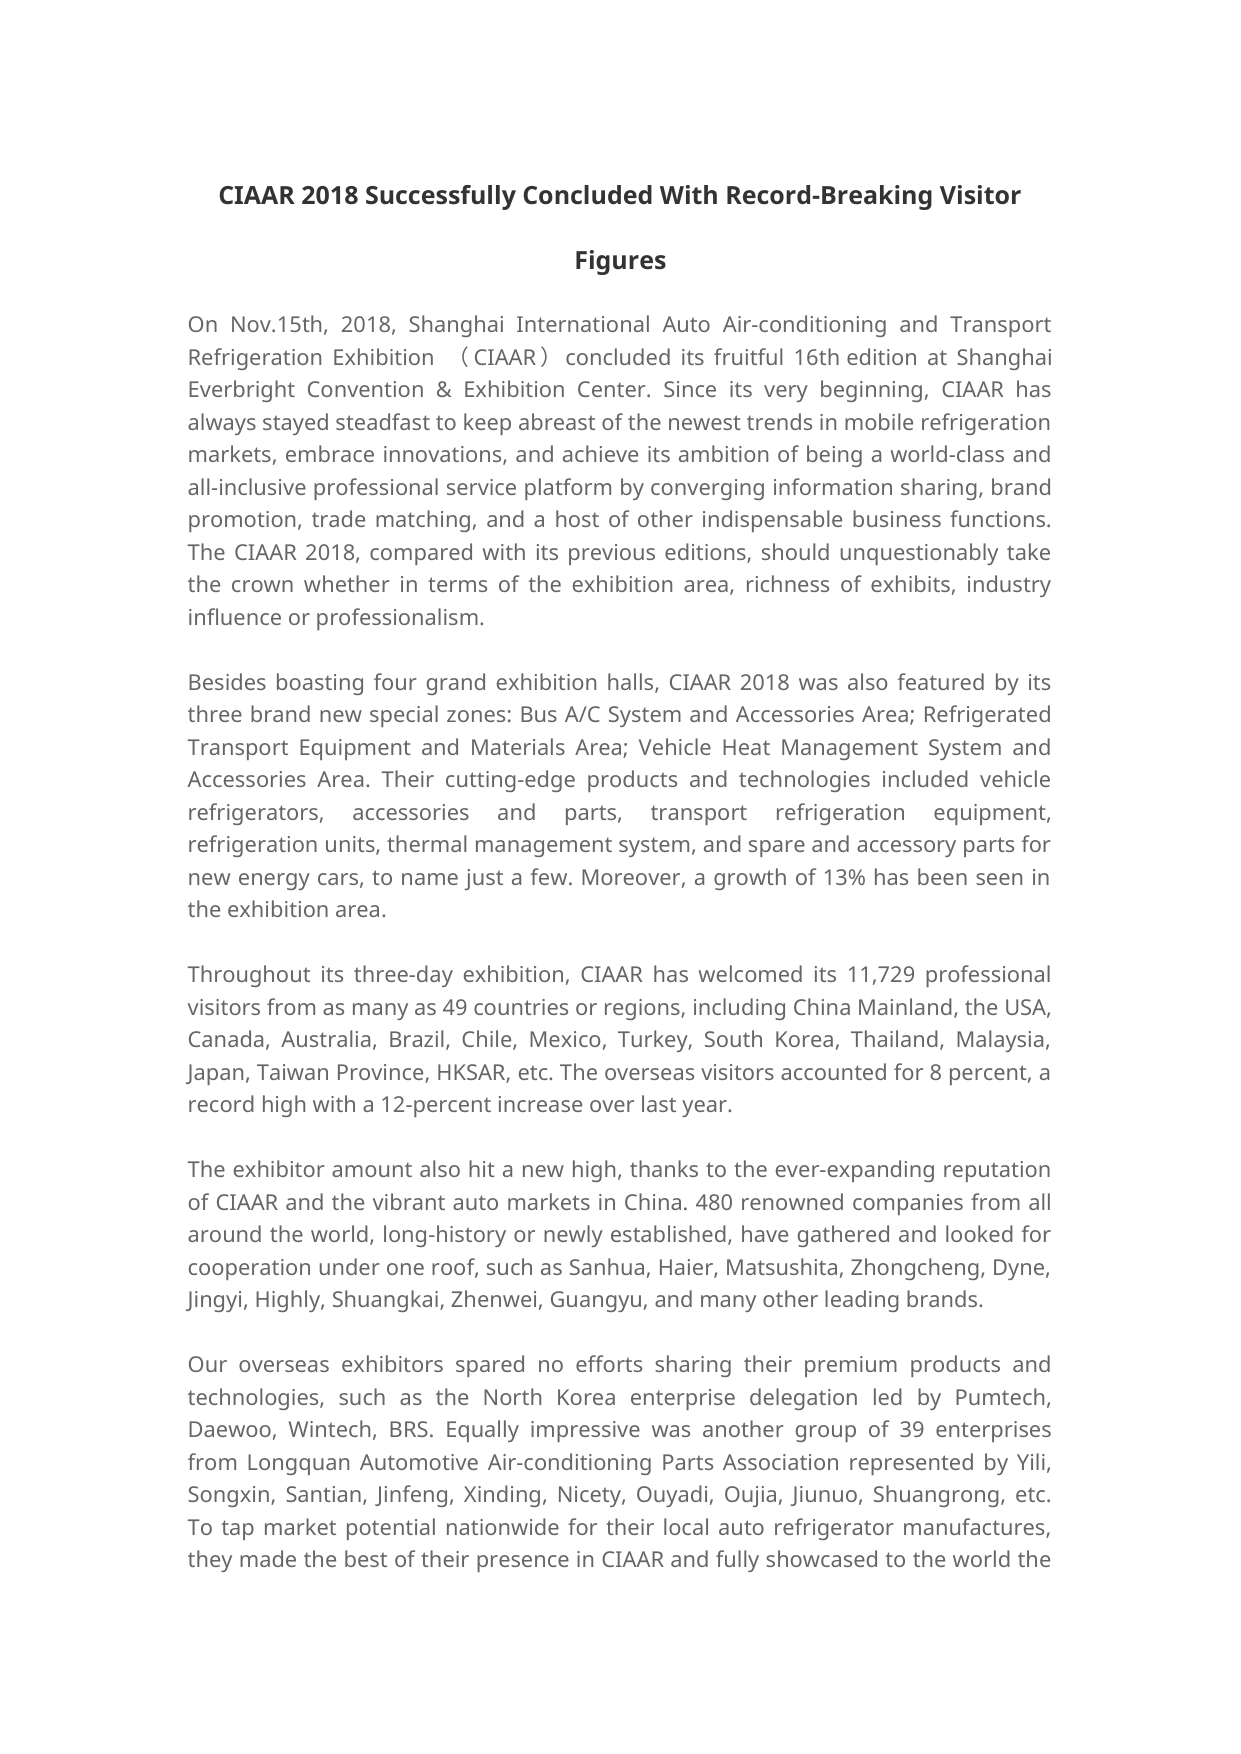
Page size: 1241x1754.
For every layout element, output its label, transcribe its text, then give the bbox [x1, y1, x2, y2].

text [187, 1521, 1053, 1556]
text Besides boasting four grand exhibition halls, CIAAR 2018 was also featured by its three brand new special zones: Bus A/C System and Accessories Area; Refrigerated Transport Equipment and Materials Area; Vehicle Heat Management System and Accessories Area. Their cutting-edge products and technologies included vehicle refrigerators, accessories and parts, transport refrigeration equipment, refrigeration units, thermal management system, and spare and accessory parts for new energy cars, to name just a few. Moreover, a growth of 13% has been seen in the exhibition area. [187, 787, 1053, 925]
text Throughout its three-day exhibition, CIAAR has welcomed its 11,729 professional visitors from as many as 49 countries or regions, including China Mainland, the USA, Canada, Australia, Brazil, Chile, Mexico, Turkey, South Korea, Thailand, Malaysia, Japan, Taiwan Province, HKSAR, etc. The overseas visitors accounted for 8 percent, a record high with a 12-percent increase over last year. [187, 1005, 1053, 1082]
text On Nov.15th, 2018, Shanghai International Auto Air-conditioning and Transport Refrigeration Exhibition （CIAAR）concluded its fruitful 16th edition at Shanghai Everbright Convention & Exhibition Center. Since its very beginning, CIAAR has always stayed steadfast to keep abreast of the newest trends in mobile refrigeration markets, embrace innovations, and achieve its ambition of being a world-class and all-inclusive professional service platform by converging information sharing, brand promotion, trade matching, and a host of other indispensable business functions. The CIAAR 2018, compared with its previous editions, should unquestionably take the crown whether in terms of the exhibition area, richness of exhibits, industry influence or professionalism. [187, 308, 1053, 544]
text Besides boasting four grand exhibition halls, CIAAR 2018 was also featured by its three brand new special zones: Bus A/C System and Accessories Area; Refrigerated Transport Equipment and Materials Area; Vehicle Heat Management System and Accessories Area. Their cutting-edge products and technologies included vehicle refrigerators, accessories and parts, transport refrigeration equipment, refrigeration units, thermal management system, and spare and accessory parts for new energy cars, to name just a few. Moreover, a growth of 13% has been seen in the exhibition area. [187, 665, 1053, 711]
text Throughout its three-day exhibition, CIAAR has welcomed its 11,729 professional visitors from as many as 49 countries or regions, including China Mainland, the USA, Canada, Australia, Brazil, Chile, Mexico, Turkey, South Korea, Thailand, Malaysia, Japan, Taiwan Province, HKSAR, etc. The overseas visitors accounted for 8 percent, a record high with a 12-percent increase over last year. [187, 1084, 1053, 1120]
text The exhibitor amount also hit a new high, thanks to the ever-expanding reputation of CIAAR and the vibrant auto markets in China. 480 renowned companies from all around the world, long-history or newly established, have gathered and looked for cooperation under one roof, such as Sanhua, Haier, Matsushita, Zhongcheng, Dyne, Jingyi, Highly, Shuangkai, Zhenwei, Guangyu, and many other leading brands. [187, 1163, 1053, 1315]
subtitle CIAAR 2018 Successfully Concluded With Record-Breaking Visitor Figures [187, 162, 1053, 292]
text Besides boasting four grand exhibition halls, CIAAR 2018 was also featured by its three brand new special zones: Bus A/C System and Accessories Area; Refrigerated Transport Equipment and Materials Area; Vehicle Heat Management System and Accessories Area. Their cutting-edge products and technologies included vehicle refrigerators, accessories and parts, transport refrigeration equipment, refrigeration units, thermal management system, and spare and accessory parts for new energy cars, to name just a few. Moreover, a growth of 13% has been seen in the exhibition area. [187, 741, 1053, 786]
